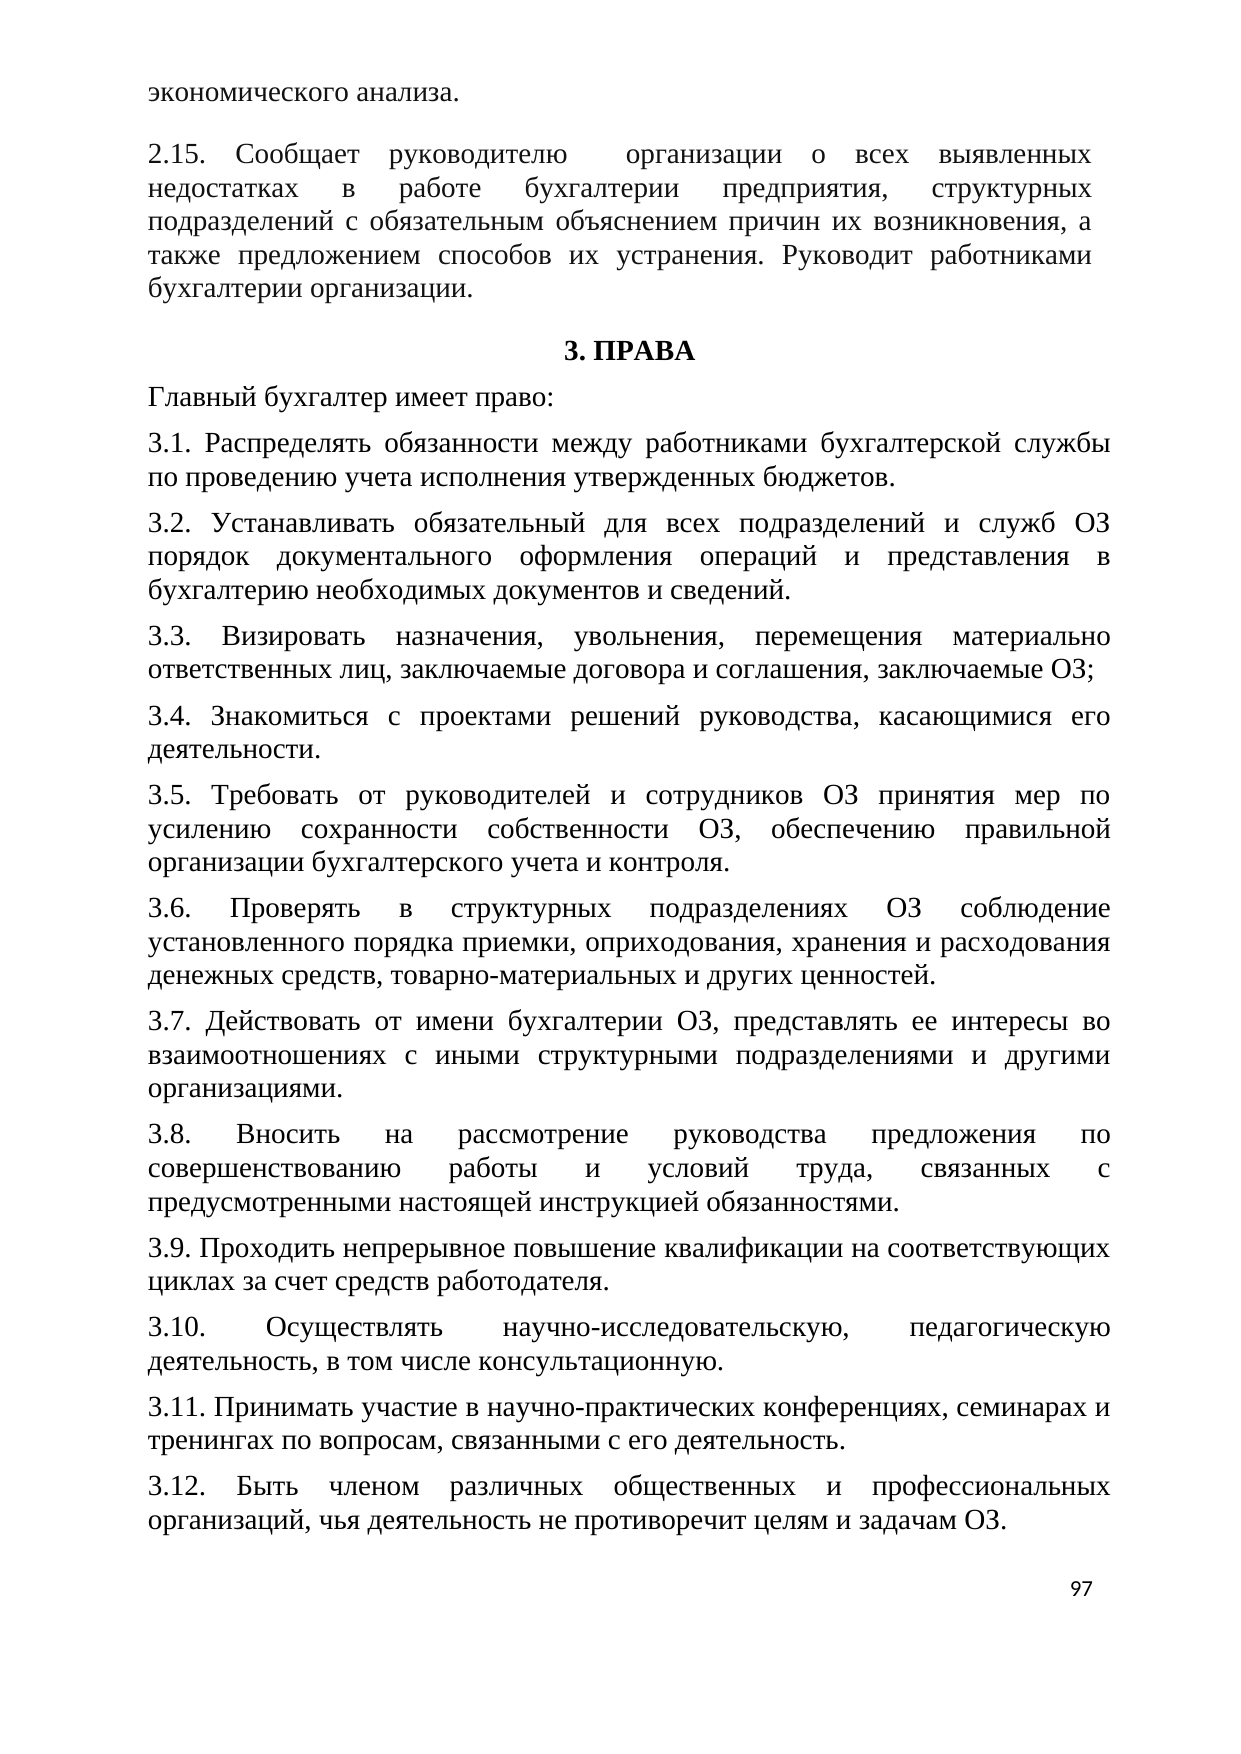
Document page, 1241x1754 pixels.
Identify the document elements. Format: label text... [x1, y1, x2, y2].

text 3.6. Проверять в структурных подразделениях ОЗ соблюдение установленного порядка приемки, оприходования, хранения и расходования денежных средств, товарно-материальных и других ценностей. [148, 890, 1111, 991]
text 3.2. Устанавливать обязательный для всех подразделений и служб ОЗ порядок документального оформления операций и представления в бухгалтерию необходимых документов и сведений. [148, 505, 1111, 606]
text 3.7. Действовать от имени бухгалтерии ОЗ, представлять ее интересы во взаимоотношениях с иными структурными подразделениями и другими организациями. [148, 1003, 1111, 1104]
text 3.5. Требовать от руководителей и сотрудников ОЗ принятия мер по усилению сохранности собственности ОЗ, обеспечению правильной организации бухгалтерского учета и контроля. [148, 777, 1111, 878]
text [148, 74, 1093, 107]
text 3.3. Визировать назначения, увольнения, перемещения материально ответственных лиц, заключаемые договора и соглашения, заключаемые ОЗ; [148, 618, 1111, 685]
text 3.12. Быть членом различных общественных и профессиональных организаций, чья деятельность не противоречит целям и задачам ОЗ. [148, 1468, 1111, 1536]
text Главный бухгалтер имеет право: [148, 379, 1111, 413]
text 3.9. Проходить непрерывное повышение квалификации на соответствующих циклах за счет средств работодателя. [148, 1230, 1111, 1297]
text 3.8. Вносить на рассмотрение руководства предложения по совершенствованию работы и условий труда, связанных с предусмотренными настоящей инструкцией обязанностями. [148, 1117, 1111, 1217]
text 3.11. Принимать участие в научно-практических конференциях, семинарах и тренингах по вопросам, связанными с его деятельность. [148, 1389, 1111, 1456]
text 3. ПРАВА [148, 333, 1111, 367]
text 3.4. Знакомиться с проектами решений руководства, касающимися его деятельности. [148, 698, 1111, 765]
text 3.10. Осуществлять научно-исследовательскую, педагогическую деятельность, в том числе консультационную. [148, 1309, 1111, 1376]
text 3.1. Распределять обязанности между работниками бухгалтерской службы по проведению учета исполнения утвержденных бюджетов. [148, 425, 1111, 492]
text 2.15. Сообщает руководителю организации о всех выявленных недостатках в работе бухгалтерии предприятия, структурных подразделений с обязательным объяснением причин их возникновения, а также предложением способов их устранения. Руководит работниками бухгалтерии организации. [148, 136, 1093, 304]
